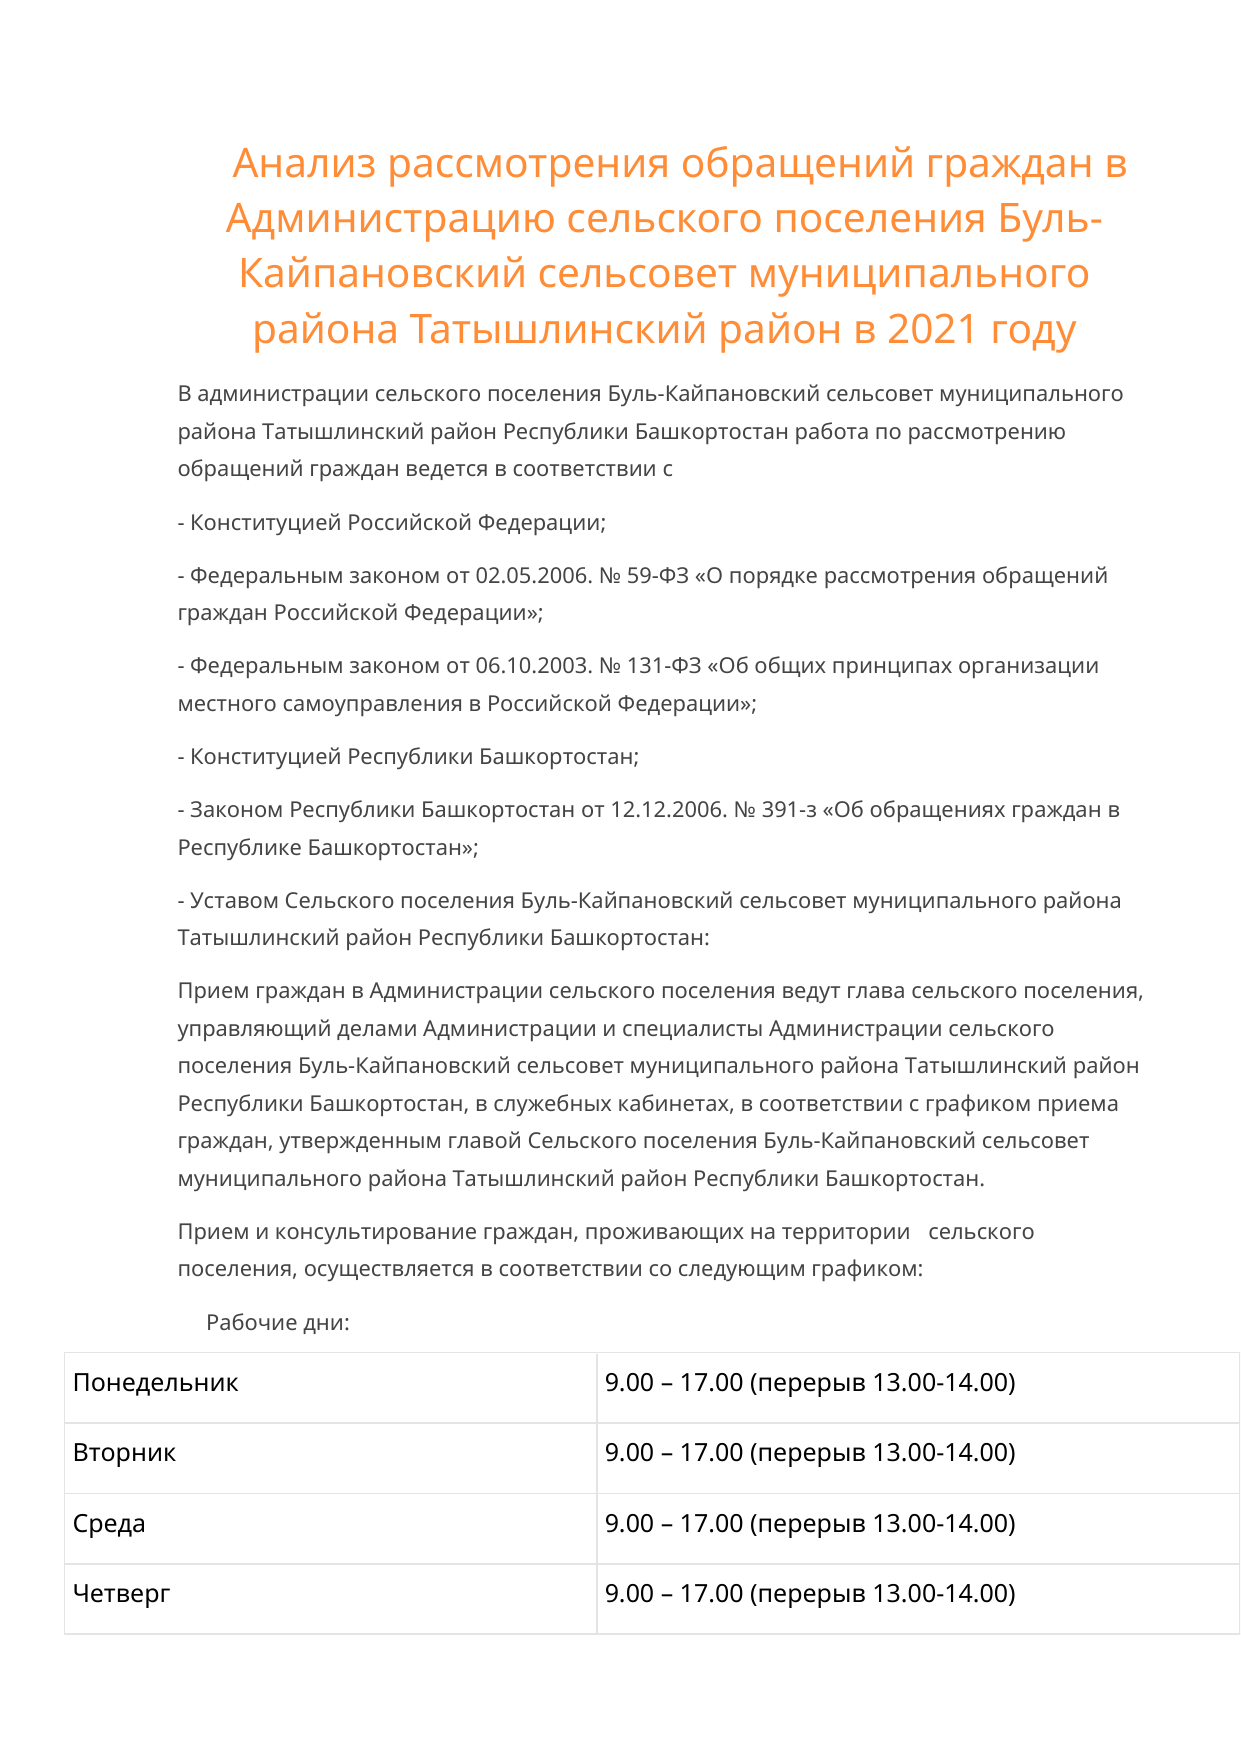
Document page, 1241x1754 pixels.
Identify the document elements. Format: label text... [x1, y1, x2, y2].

text - Конституцией Республики Башкортостан; [177, 733, 1152, 771]
text Рабочие дни: [177, 1299, 1152, 1336]
table_cell Четверг [65, 1565, 596, 1633]
table_header Понедельник [65, 1353, 597, 1422]
text Прием граждан в Администрации сельского поселения ведут глава сельского поселения, управляющий делами Администрации и специалисты Администрации сельского поселения Буль-Кайпановский сельсовет муниципального района Татышлинский район Республики Башкортостан, в служебных кабинетах, в соответствии с графиком приема граждан, утвержденным главой Сельского поселения Буль-Кайпановский сельсовет муниципального района Татышлинский район Республики Башкортостан. [177, 967, 1152, 1192]
text - Конституцией Российской Федерации; [177, 499, 1152, 536]
text - Законом Республики Башкортостан от 12.12.2006. № 391-з «Об обращениях граждан в Республике Башкортостан»; [177, 786, 1152, 861]
text - Федеральным законом от 06.10.2003. № 131-ФЗ «Об общих принципах организации местного самоуправления в Российской Федерации»; [177, 642, 1152, 717]
table_header 9.00 – 17.00 (перерыв 13.00-14.00) [598, 1353, 1239, 1422]
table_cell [598, 1565, 1239, 1633]
text - Уставом Сельского поселения Буль-Кайпановский сельсовет муниципального района Татышлинский район Республики Башкортостан: [177, 877, 1152, 952]
table_cell 9.00 – 17.00 (перерыв 13.00-14.00) [598, 1424, 1239, 1492]
text В администрации сельского поселения Буль-Кайпановский сельсовет муниципального района Татышлинский район Республики Башкортостан работа по рассмотрению обращений граждан ведется в соответствии с [177, 371, 1152, 483]
table_cell 9.00 – 17.00 (перерыв 13.00-14.00) [598, 1494, 1239, 1563]
text - Федеральным законом от 02.05.2006. № 59-ФЗ «О порядке рассмотрения обращений граждан Российской Федерации»; [177, 552, 1152, 627]
text Прием и консультирование граждан, проживающих на территории сельского поселения, осуществляется в соответствии со следующим графиком: [177, 1208, 1152, 1283]
table_cell Вторник [65, 1424, 596, 1492]
table_cell Среда [65, 1494, 596, 1563]
text Анализ рассмотрения обращений граждан в Администрацию сельского поселения Буль-Кайпановский сельсовет муниципального района Татышлинский район в 2021 году [177, 134, 1152, 355]
